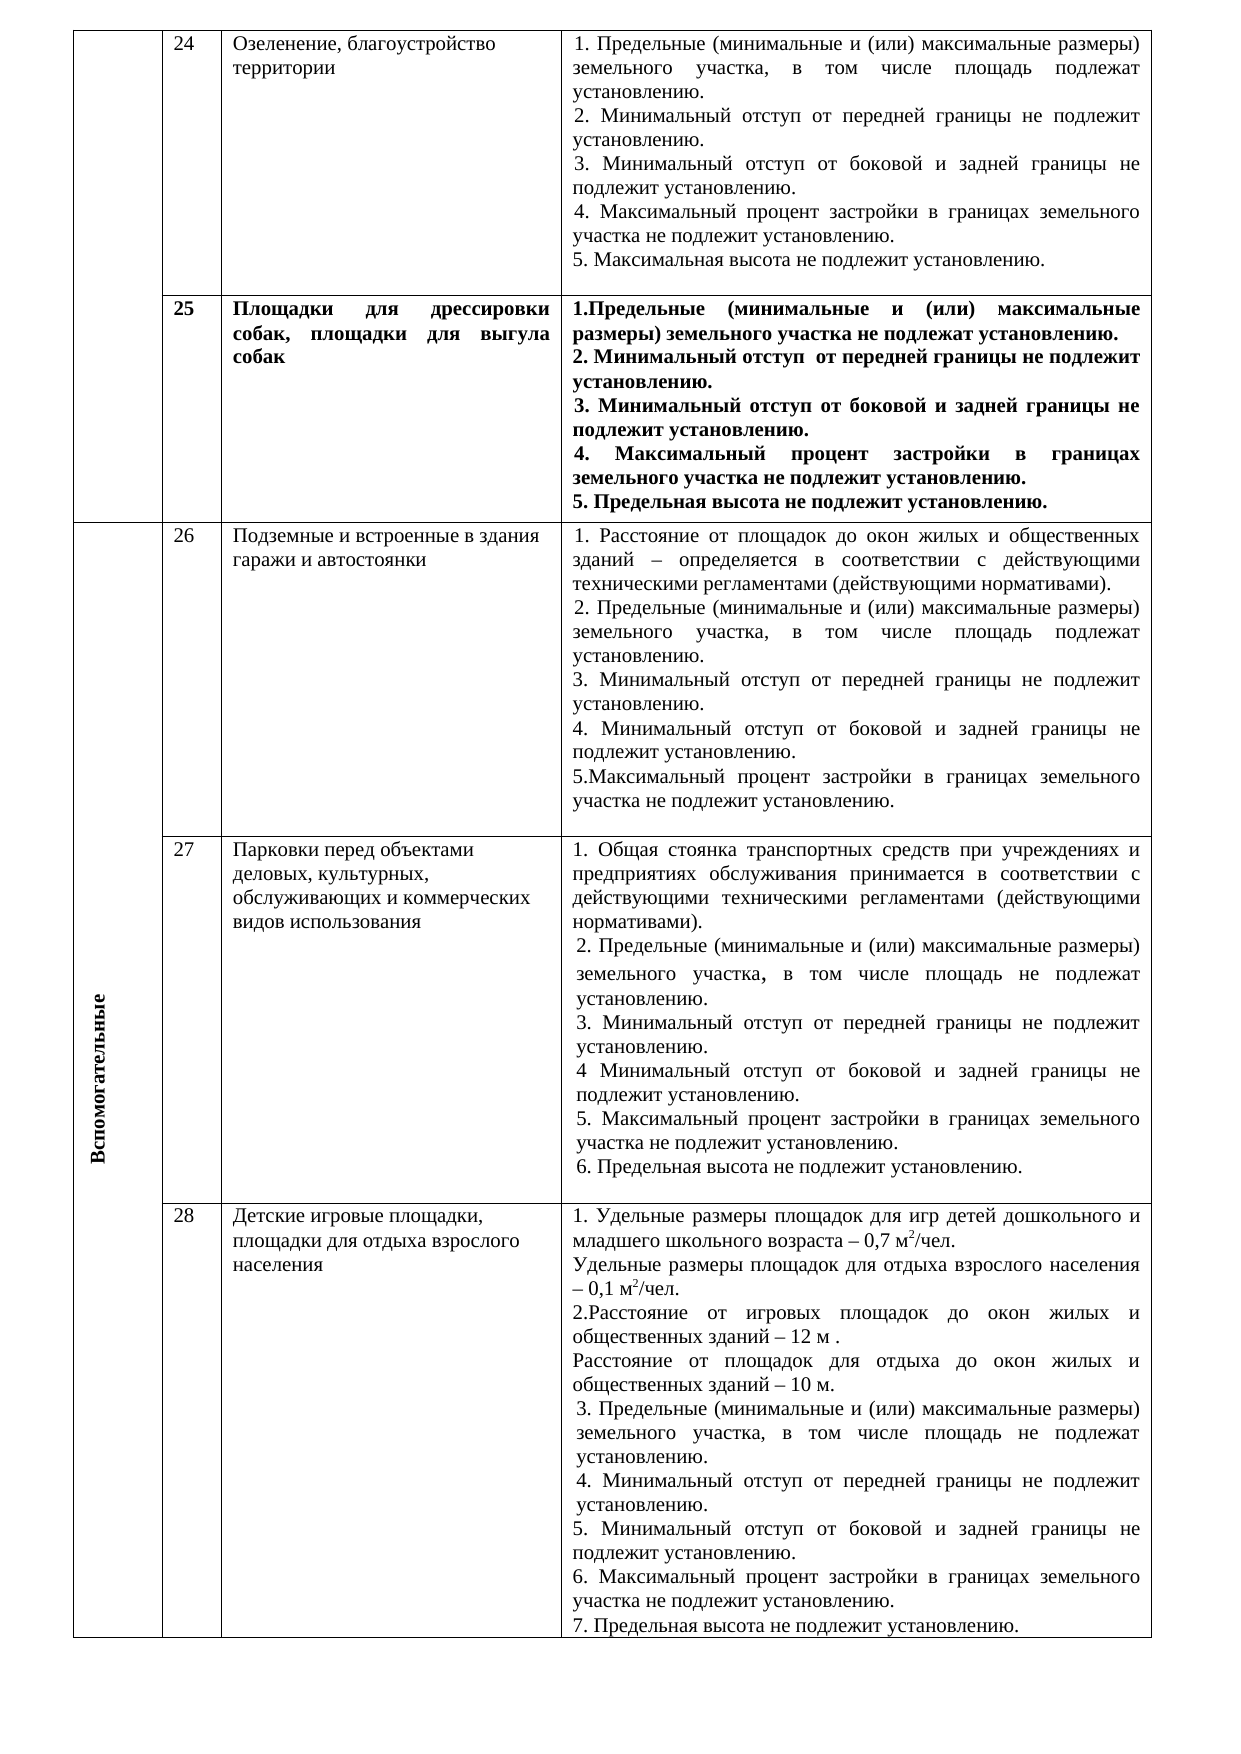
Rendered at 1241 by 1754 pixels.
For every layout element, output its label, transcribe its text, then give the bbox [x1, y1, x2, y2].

table_cell Подземные и встроенные в здания гаражи и автостоянки [222, 523, 561, 836]
table_cell Детские игровые площадки, площадки для отдыха взрослого населения [222, 1204, 561, 1637]
table_cell 24 [163, 31, 221, 295]
table_cell [74, 31, 162, 522]
table_cell Площадки для дрессировки собак, площадки для выгула собак [222, 296, 561, 522]
table_cell 1.Предельные (минимальные и (или) максимальные размеры) земельного участка не подлежат установлению. 2. Минимальный отступ от передней границы не подлежит установлению. 3. Минимальный отступ от боковой и задней границы не подлежит установлению. 4. Максимальный процент застройки в границах земельного участка не подлежит установлению. 5. Предельная высота не подлежит установлению. [562, 296, 1151, 522]
table_cell 1. Общая стоянка транспортных средств при учреждениях и предприятиях обслуживания принимается в соответствии с действующими техническими регламентами (действующими нормативами). 2. Предельные (минимальные и (или) максимальные размеры) земельного участка, в том числе площадь не подлежат установлению. 3. Минимальный отступ от передней границы не подлежит установлению. 4 Минимальный отступ от боковой и задней границы не подлежит установлению. 5. Максимальный процент застройки в границах земельного участка не подлежит установлению. 6. Предельная высота не подлежит установлению. [562, 837, 1151, 1202]
table_cell 1. Расстояние от площадок до окон жилых и общественных зданий – определяется в соответствии с действующими техническими регламентами (действующими нормативами). 2. Предельные (минимальные и (или) максимальные размеры) земельного участка, в том числе площадь подлежат установлению. 3. Минимальный отступ от передней границы не подлежит установлению. 4. Минимальный отступ от боковой и задней границы не подлежит установлению. 5.Максимальный процент застройки в границах земельного участка не подлежит установлению. [562, 523, 1151, 836]
table_cell 26 [163, 523, 221, 836]
table_cell 27 [163, 837, 221, 1202]
table_cell 1. Предельные (минимальные и (или) максимальные размеры) земельного участка, в том числе площадь подлежат установлению. 2. Минимальный отступ от передней границы не подлежит установлению. 3. Минимальный отступ от боковой и задней границы не подлежит установлению. 4. Максимальный процент застройки в границах земельного участка не подлежит установлению. 5. Максимальная высота не подлежит установлению. [562, 31, 1151, 295]
table_cell 1. Удельные размеры площадок для игр детей дошкольного и младшего школьного возраста – 0,7 м2/чел. Удельные размеры площадок для отдыха взрослого населения – 0,1 м2/чел. 2.Расстояние от игровых площадок до окон жилых и общественных зданий – . Расстояние от площадок для отдыха до окон жилых и общественных зданий – 10 м. 3. Предельные (минимальные и (или) максимальные размеры) земельного участка, в том числе площадь не подлежат установлению. 4. Минимальный отступ от передней границы не подлежит установлению. 5. Минимальный отступ от боковой и задней границы не подлежит установлению. 6. Максимальный процент застройки в границах земельного участка не подлежит установлению. 7. Предельная высота не подлежит установлению. [562, 1204, 1151, 1637]
table_cell Вспомогательные [74, 523, 162, 1637]
table_cell Озеленение, благоустройство территории [222, 31, 561, 295]
table_cell 28 [163, 1204, 221, 1637]
table_cell Парковки перед объектами деловых, культурных, обслуживающих и коммерческих видов использования [222, 837, 561, 1202]
table_cell 25 [163, 296, 221, 522]
